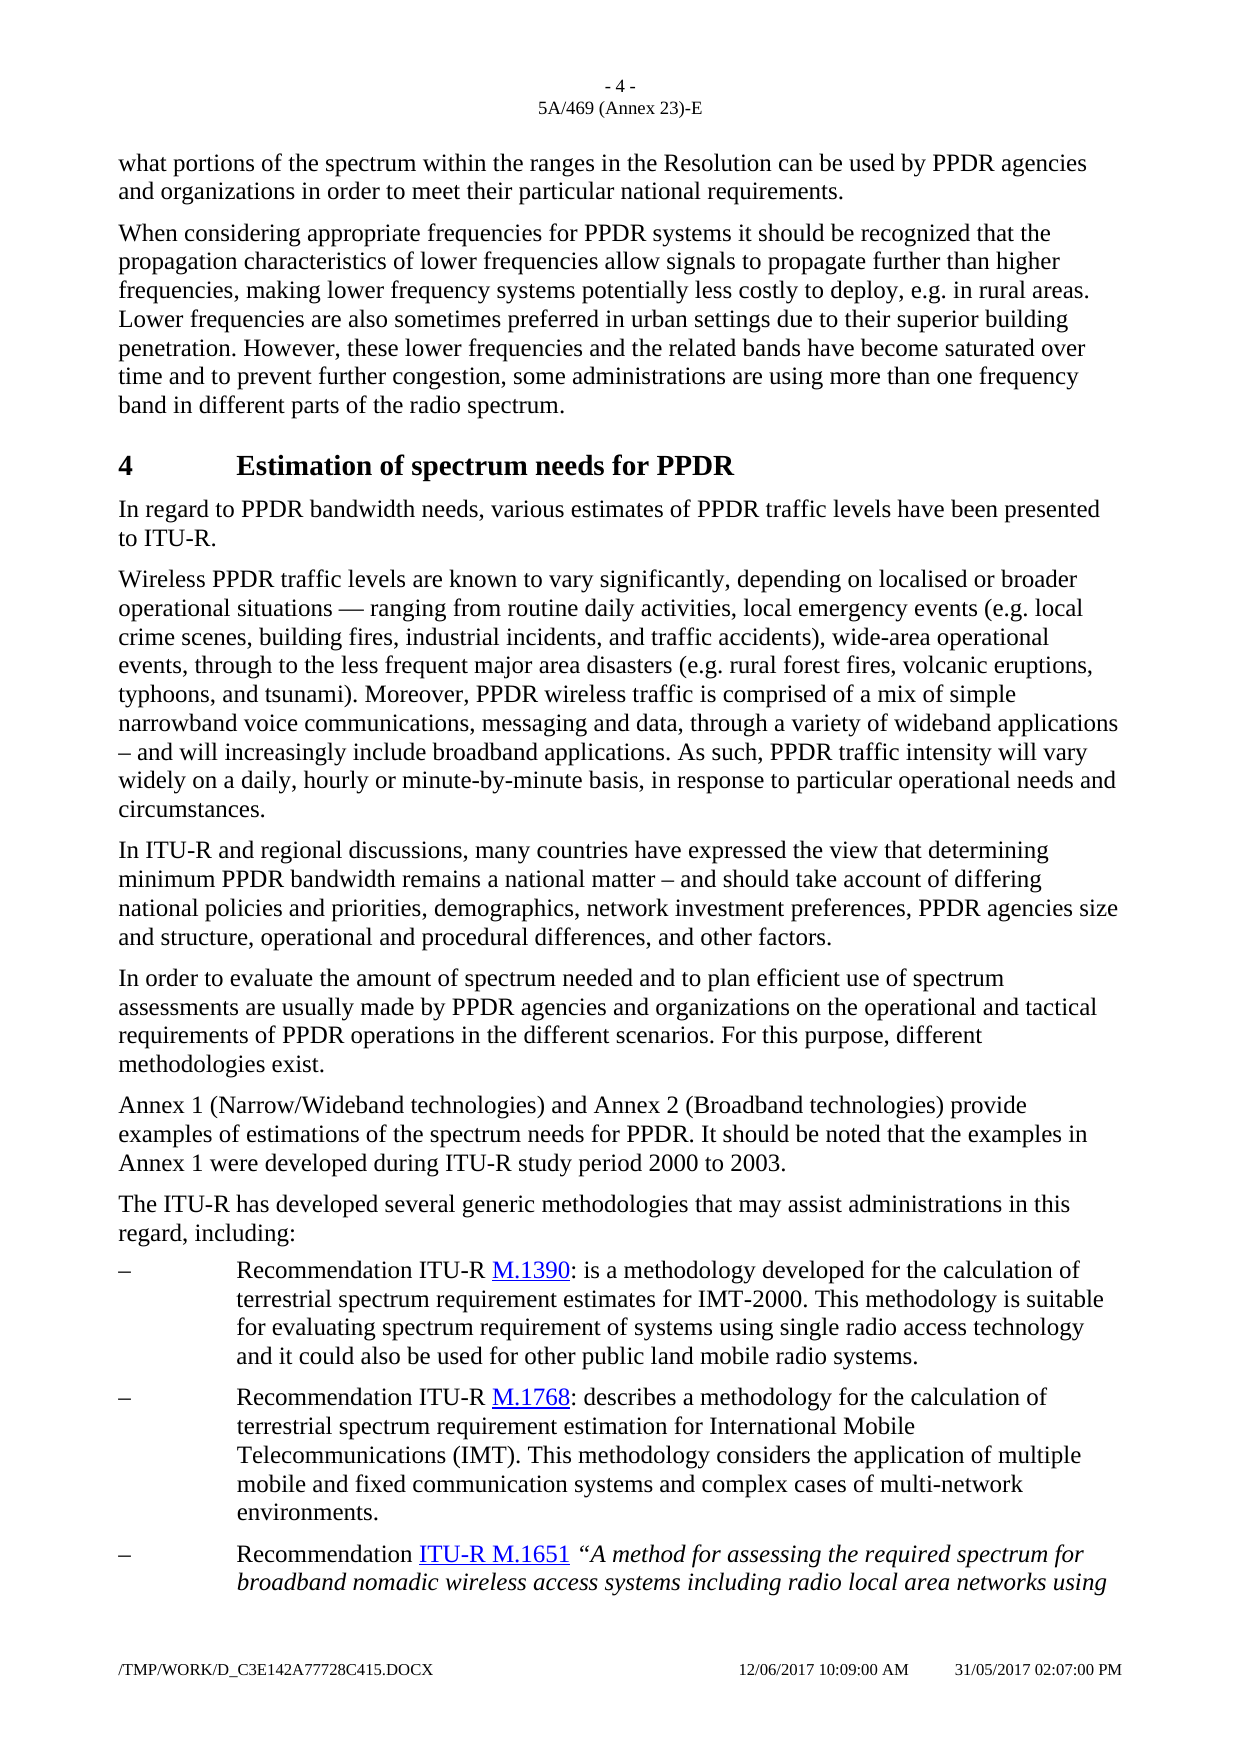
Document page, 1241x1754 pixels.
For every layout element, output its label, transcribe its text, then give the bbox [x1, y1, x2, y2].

text Annex 1 (Narrow/Wideband technologies) and Annex 2 (Broadband technologies) provide examples of estimations of the spectrum needs for PPDR. It should be noted that the examples in Annex 1 were developed during ITU-R study period 2000 to 2003. [118, 1090, 1122, 1177]
text Wireless PPDR traffic levels are known to vary significantly, depending on localised or broader operational situations — ranging from routine daily activities, local emergency events (e.g. local crime scenes, building fires, industrial incidents, and traffic accidents), wide-area operational events, through to the less frequent major area disasters (e.g. rural forest fires, volcanic eruptions, typhoons, and tsunami). Moreover, PPDR wireless traffic is comprised of a mix of simple narrowband voice communications, messaging and data, through a variety of wideband applications – and will increasingly include broadband applications. As such, PPDR traffic intensity will vary widely on a daily, hourly or minute-by-minute basis, in response to particular operational needs and circumstances. [118, 564, 1122, 823]
text – Recommendation ITU-R M.1390: is a methodology developed for the calculation of terrestrial spectrum requirement estimates for IMT-2000. This methodology is suitable for evaluating spectrum requirement of systems using single radio access technology and it could also be used for other public land mobile radio systems. [118, 1255, 1122, 1370]
subtitle 4 Estimation of spectrum needs for PPDR [118, 448, 1122, 482]
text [118, 148, 1122, 205]
text The ITU-R has developed several generic methodologies that may assist administrations in this regard, including: [118, 1189, 1122, 1247]
text In regard to PPDR bandwidth needs, various estimates of PPDR traffic levels have been presented to ITU-R. [118, 494, 1122, 552]
text – Recommendation ITU-R M.1768: describes a methodology for the calculation of terrestrial spectrum requirement estimation for International Mobile Telecommunications (IMT). This methodology considers the application of multiple mobile and fixed communication systems and complex cases of multi-network environments. [118, 1382, 1122, 1526]
text In ITU-R and regional discussions, many countries have expressed the view that determining minimum PPDR bandwidth remains a national matter – and should take account of differing national policies and priorities, demographics, network investment preferences, PPDR agencies size and structure, operational and procedural differences, and other factors. [118, 835, 1122, 950]
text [118, 1539, 1122, 1596]
text When considering appropriate frequencies for PPDR systems it should be recognized that the propagation characteristics of lower frequencies allow signals to propagate further than higher frequencies, making lower frequency systems potentially less costly to deploy, e.g. in rural areas. Lower frequencies are also sometimes preferred in urban settings due to their superior building penetration. However, these lower frequencies and the related bands have become saturated over time and to prevent further congestion, some administrations are using more than one frequency band in different parts of the radio spectrum. [118, 218, 1122, 419]
text In order to evaluate the amount of spectrum needed and to plan efficient use of spectrum assessments are usually made by PPDR agencies and organizations on the operational and tactical requirements of PPDR operations in the different scenarios. For this purpose, different methodologies exist. [118, 963, 1122, 1078]
